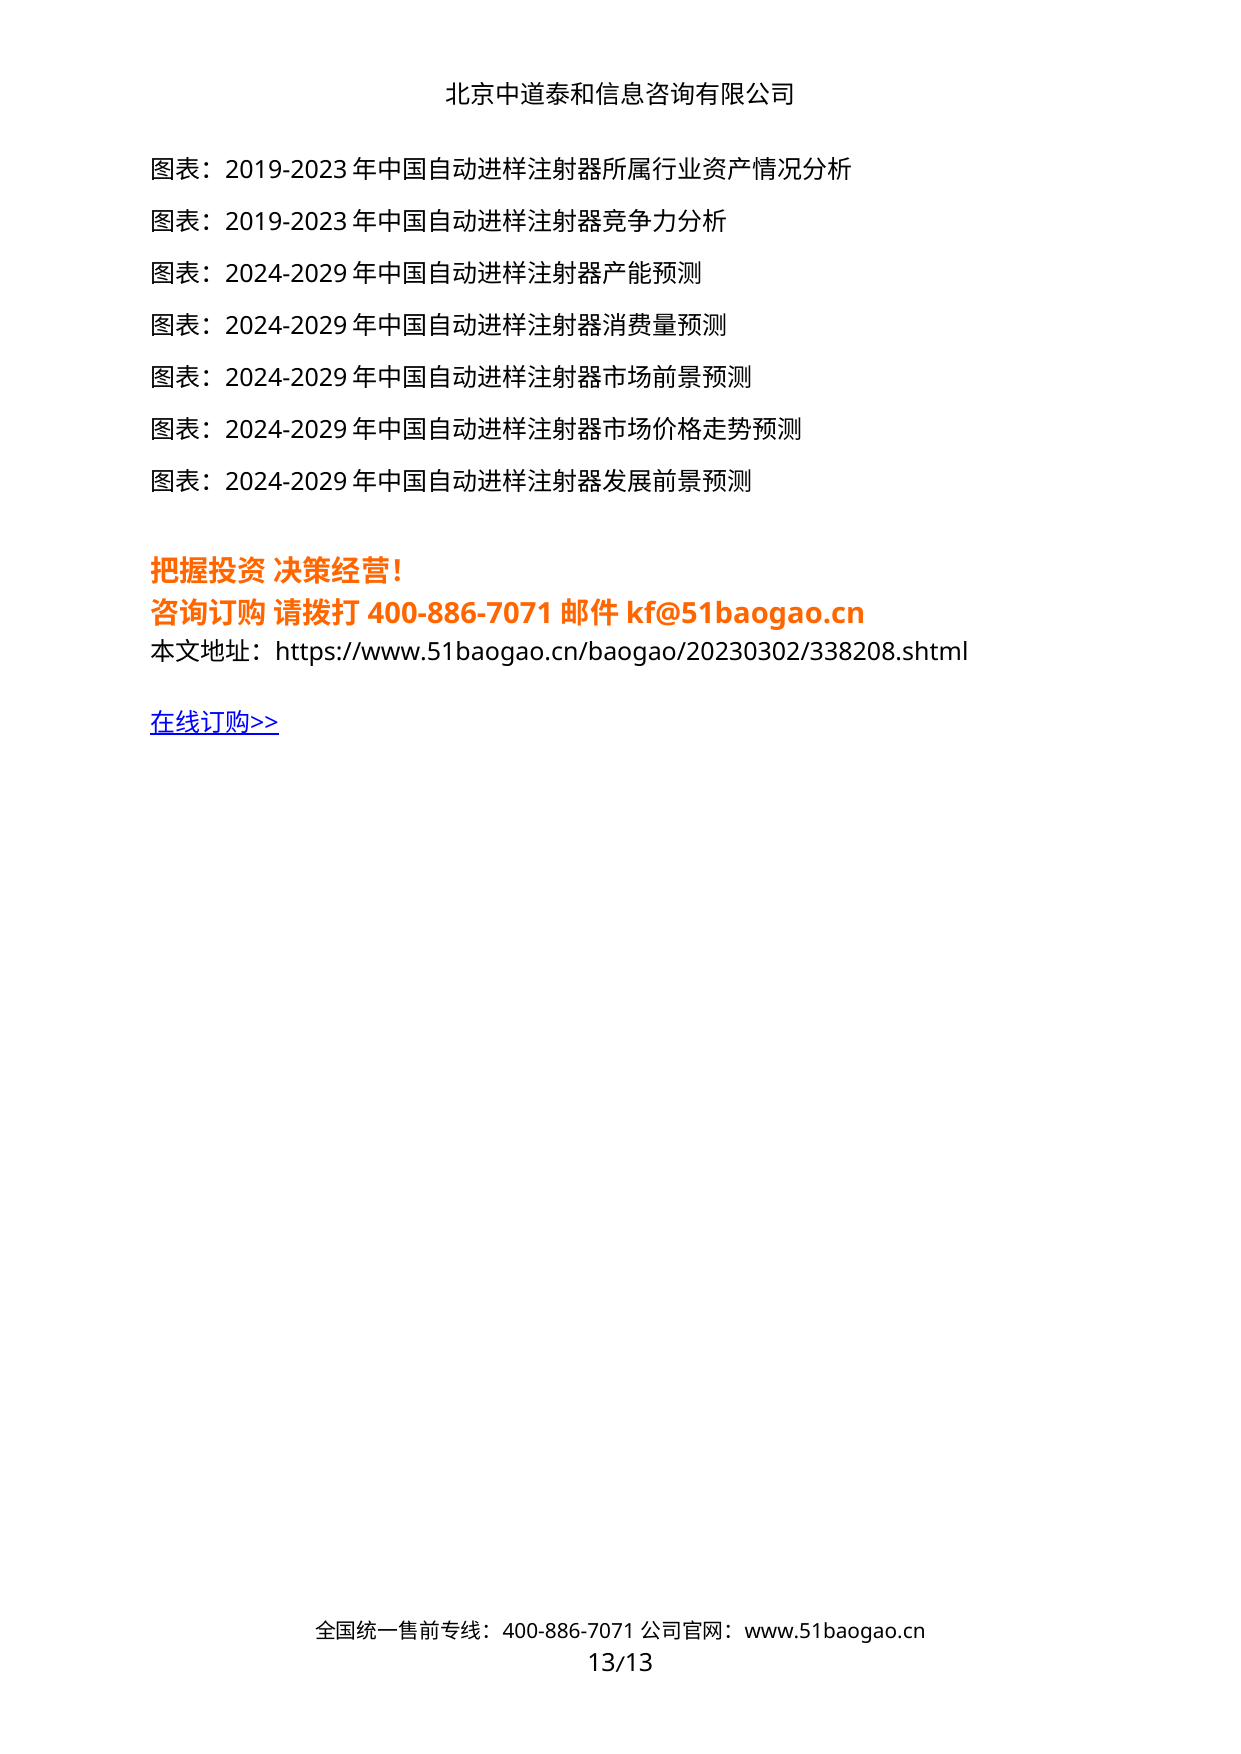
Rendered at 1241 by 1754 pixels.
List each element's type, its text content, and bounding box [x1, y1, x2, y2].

text 图表：2024-2029年中国自动进样注射器市场价格走势预测 [150, 409, 1090, 446]
text 图表：2024-2029年中国自动进样注射器产能预测 [150, 254, 1090, 290]
text 在线订购>> [150, 668, 1090, 738]
text 图表：2024-2029年中国自动进样注射器市场前景预测 [150, 357, 1090, 394]
text 图表：2019-2023年中国自动进样注射器所属行业资产情况分析 [150, 150, 1090, 186]
text 图表：2024-2029年中国自动进样注射器发展前景预测 [150, 461, 1090, 497]
text 把握投资 决策经营！咨询订购 请拨打 400-886-7071 邮件 kf@51baogao.cn本文地址：https://www.51baogao.cn/baogao/20230302/338208.shtml [150, 513, 1090, 668]
text 图表：2024-2029年中国自动进样注射器消费量预测 [150, 306, 1090, 342]
text 图表：2019-2023年中国自动进样注射器竞争力分析 [150, 202, 1090, 238]
